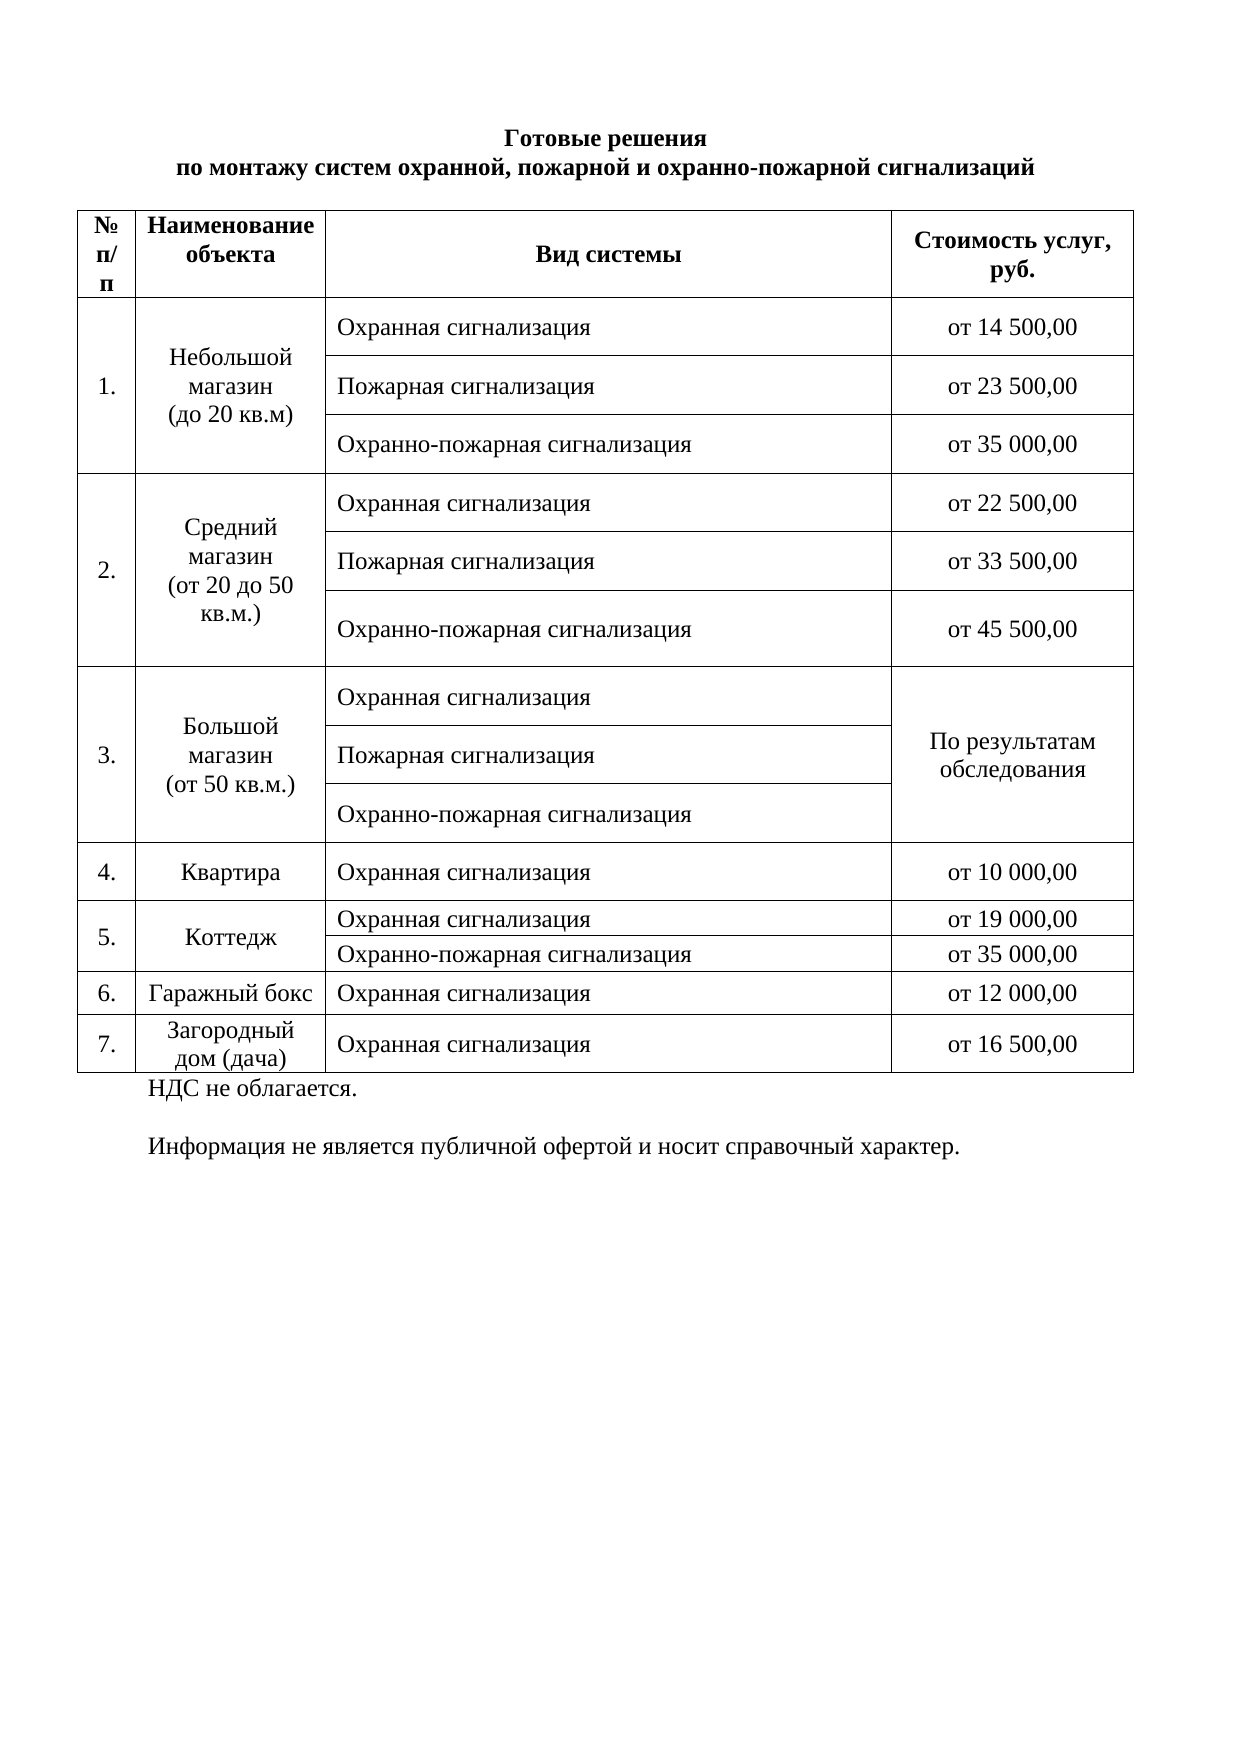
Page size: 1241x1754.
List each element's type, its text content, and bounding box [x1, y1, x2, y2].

table_cell Охранная сигнализация [326, 972, 891, 1014]
table_cell Пожарная сигнализация [326, 356, 891, 414]
table_cell 5. [78, 901, 135, 971]
table_cell от 23 500,00 [892, 356, 1133, 414]
table_cell Охранно-пожарная сигнализация [326, 784, 891, 842]
table_cell от 35 000,00 [892, 415, 1133, 472]
table_header № п/п [78, 211, 135, 297]
table_header Стоимость услуг, руб. [892, 211, 1133, 297]
table_cell от 35 000,00 [892, 936, 1133, 971]
table_cell 3. [78, 667, 135, 842]
table_cell Загородный дом (дача) [136, 1015, 325, 1072]
table_cell Охранная сигнализация [326, 1015, 891, 1072]
table_cell от 10 000,00 [892, 843, 1133, 900]
table_cell Охранная сигнализация [326, 901, 891, 935]
table_cell 6. [78, 972, 135, 1014]
table_cell 4. [78, 843, 135, 900]
table_cell Коттедж [136, 901, 325, 971]
table_cell от 12 000,00 [892, 972, 1133, 1014]
table_header Наименование объекта [136, 211, 325, 297]
table_cell от 19 000,00 [892, 901, 1133, 935]
table_cell По результатам обследования [892, 667, 1133, 842]
table_cell Пожарная сигнализация [326, 532, 891, 589]
table_cell 7. [78, 1015, 135, 1072]
table_cell Охранная сигнализация [326, 843, 891, 900]
table_cell Охранно-пожарная сигнализация [326, 415, 891, 472]
table_cell от 33 500,00 [892, 532, 1133, 589]
text НДС не облагается. [89, 1073, 1122, 1102]
table_cell Охранная сигнализация [326, 474, 891, 531]
table_cell Гаражный бокс [136, 972, 325, 1014]
table_cell Средний магазин (от 20 до 50 кв.м.) [136, 474, 325, 666]
table_cell от 14 500,00 [892, 298, 1133, 355]
table_cell от 16 500,00 [892, 1015, 1133, 1072]
table_cell 1. [78, 298, 135, 472]
table_cell Охранно-пожарная сигнализация [326, 936, 891, 971]
text по монтажу систем охранной, пожарной и охранно-пожарной сигнализаций [89, 152, 1122, 181]
table_cell от 45 500,00 [892, 591, 1133, 666]
table_cell Охранная сигнализация [326, 298, 891, 355]
text Готовые решения [89, 123, 1122, 152]
table_cell от 22 500,00 [892, 474, 1133, 531]
table_cell Большой магазин (от 50 кв.м.) [136, 667, 325, 842]
table_header Вид системы [326, 211, 891, 297]
table_cell Небольшой магазин (до 20 кв.м) [136, 298, 325, 472]
table_cell Пожарная сигнализация [326, 726, 891, 783]
table_cell 2. [78, 474, 135, 666]
table_cell Охранная сигнализация [326, 667, 891, 725]
table_cell Охранно-пожарная сигнализация [326, 591, 891, 666]
text Информация не является публичной офертой и носит справочный характер. [89, 1131, 1122, 1159]
table_cell Квартира [136, 843, 325, 900]
